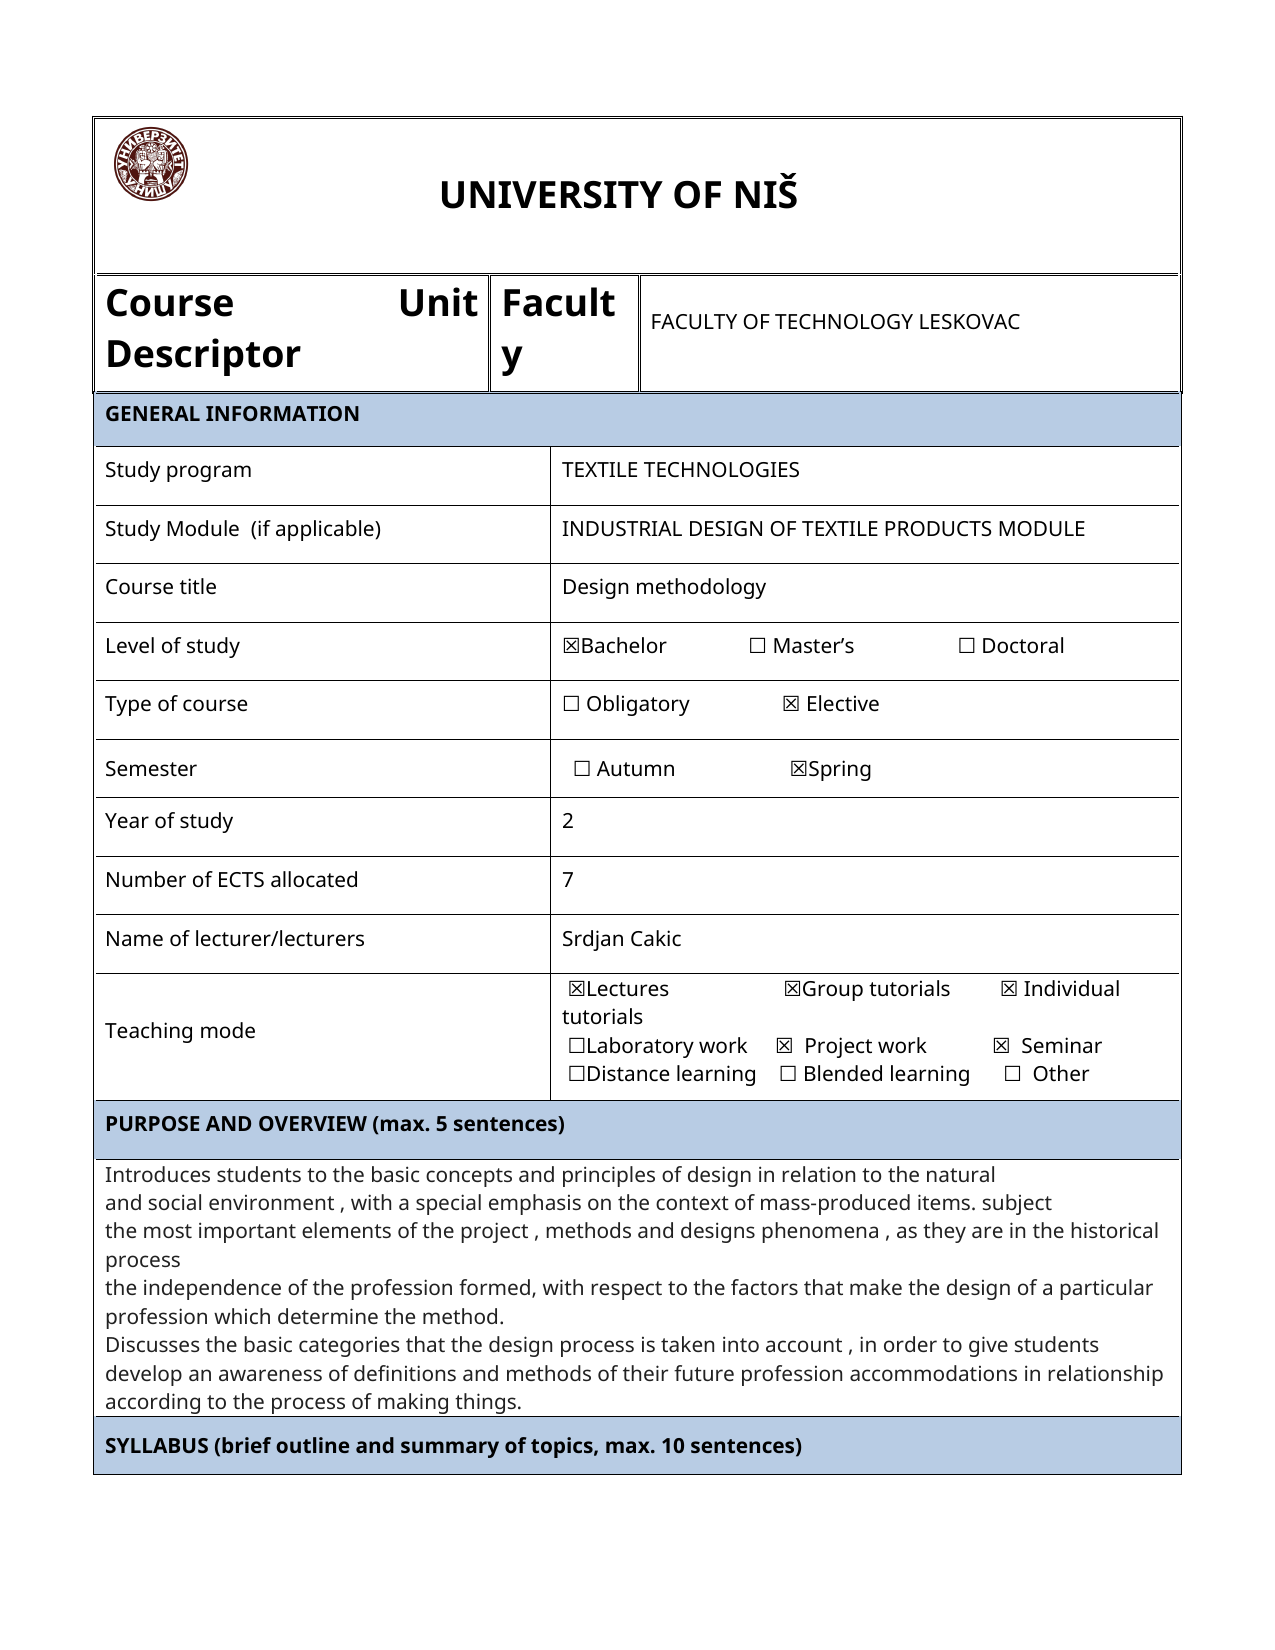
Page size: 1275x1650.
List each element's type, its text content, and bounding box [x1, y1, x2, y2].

table_cell Year of study [94, 797, 550, 856]
table_cell GENERAL INFORMATION [94, 391, 1181, 446]
table_cell Faculty [491, 276, 638, 391]
table_cell Study Module (if applicable) [94, 505, 550, 563]
table_cell PURPOSE AND OVERVIEW (max. 5 sentences) [94, 1100, 1181, 1159]
table_cell Srdjan Cakic [551, 914, 1181, 973]
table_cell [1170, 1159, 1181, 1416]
table_cell 2 [551, 797, 1181, 856]
table_cell Course title [94, 563, 550, 622]
table_cell Level of study [94, 622, 550, 680]
table_cell Lectures Group tutorials Individual tutorials Laboratory work Project work Seminar Distance learning Blended learning Other [551, 973, 1181, 1100]
table_cell Bachelor Master’s Doctoral [551, 622, 1181, 680]
table_cell Semester [94, 739, 550, 797]
table_cell Number of ECTS allocated [94, 856, 550, 914]
table_cell Course Unit Descriptor [94, 273, 490, 391]
table_cell Study program [94, 446, 550, 504]
table_cell Type of course [94, 680, 550, 739]
table_cell TEXTILE TECHNOLOGIES [551, 446, 1181, 504]
table_cell Teaching mode [94, 973, 550, 1100]
table_cell Autumn Spring [551, 739, 1181, 797]
table_cell Design methodology [551, 563, 1181, 622]
table_header UNIVERSITY OF NIŠ [95, 119, 1180, 273]
table_cell SYLLABUS (brief outline and summary of topics, max. 10 sentences) [94, 1416, 1181, 1474]
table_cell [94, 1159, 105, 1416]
table_cell INDUSTRIAL DESIGN OF TEXTILE PRODUCTS MODULE [551, 505, 1181, 563]
table_cell Obligatory Elective [551, 680, 1181, 739]
table_cell Name of lecturer/lecturers [94, 914, 550, 973]
table_cell FACULTY OF TECHNOLOGY LESKOVAC [639, 273, 1181, 391]
table_cell 7 [551, 856, 1181, 914]
